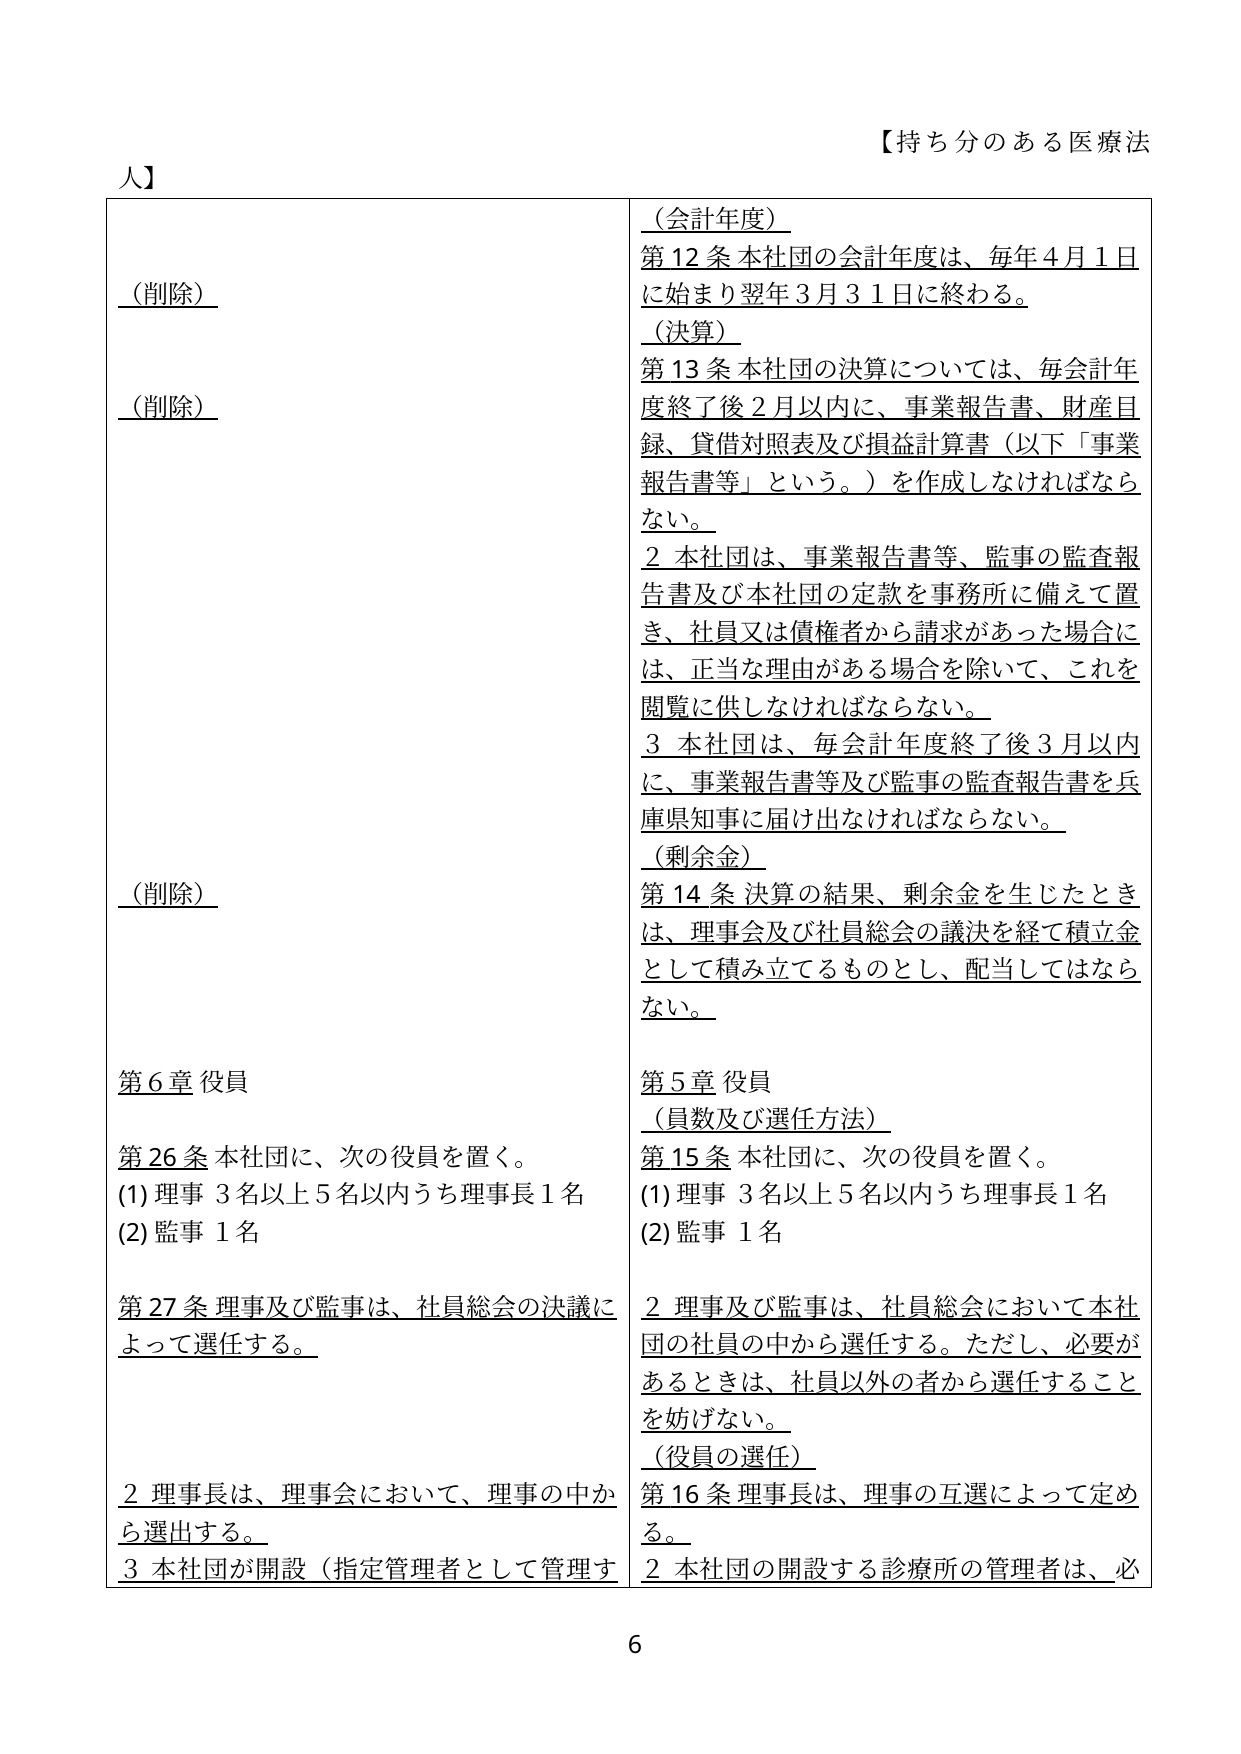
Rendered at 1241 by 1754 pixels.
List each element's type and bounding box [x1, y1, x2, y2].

table_cell [630, 199, 1151, 1587]
table_cell [107, 199, 629, 1587]
